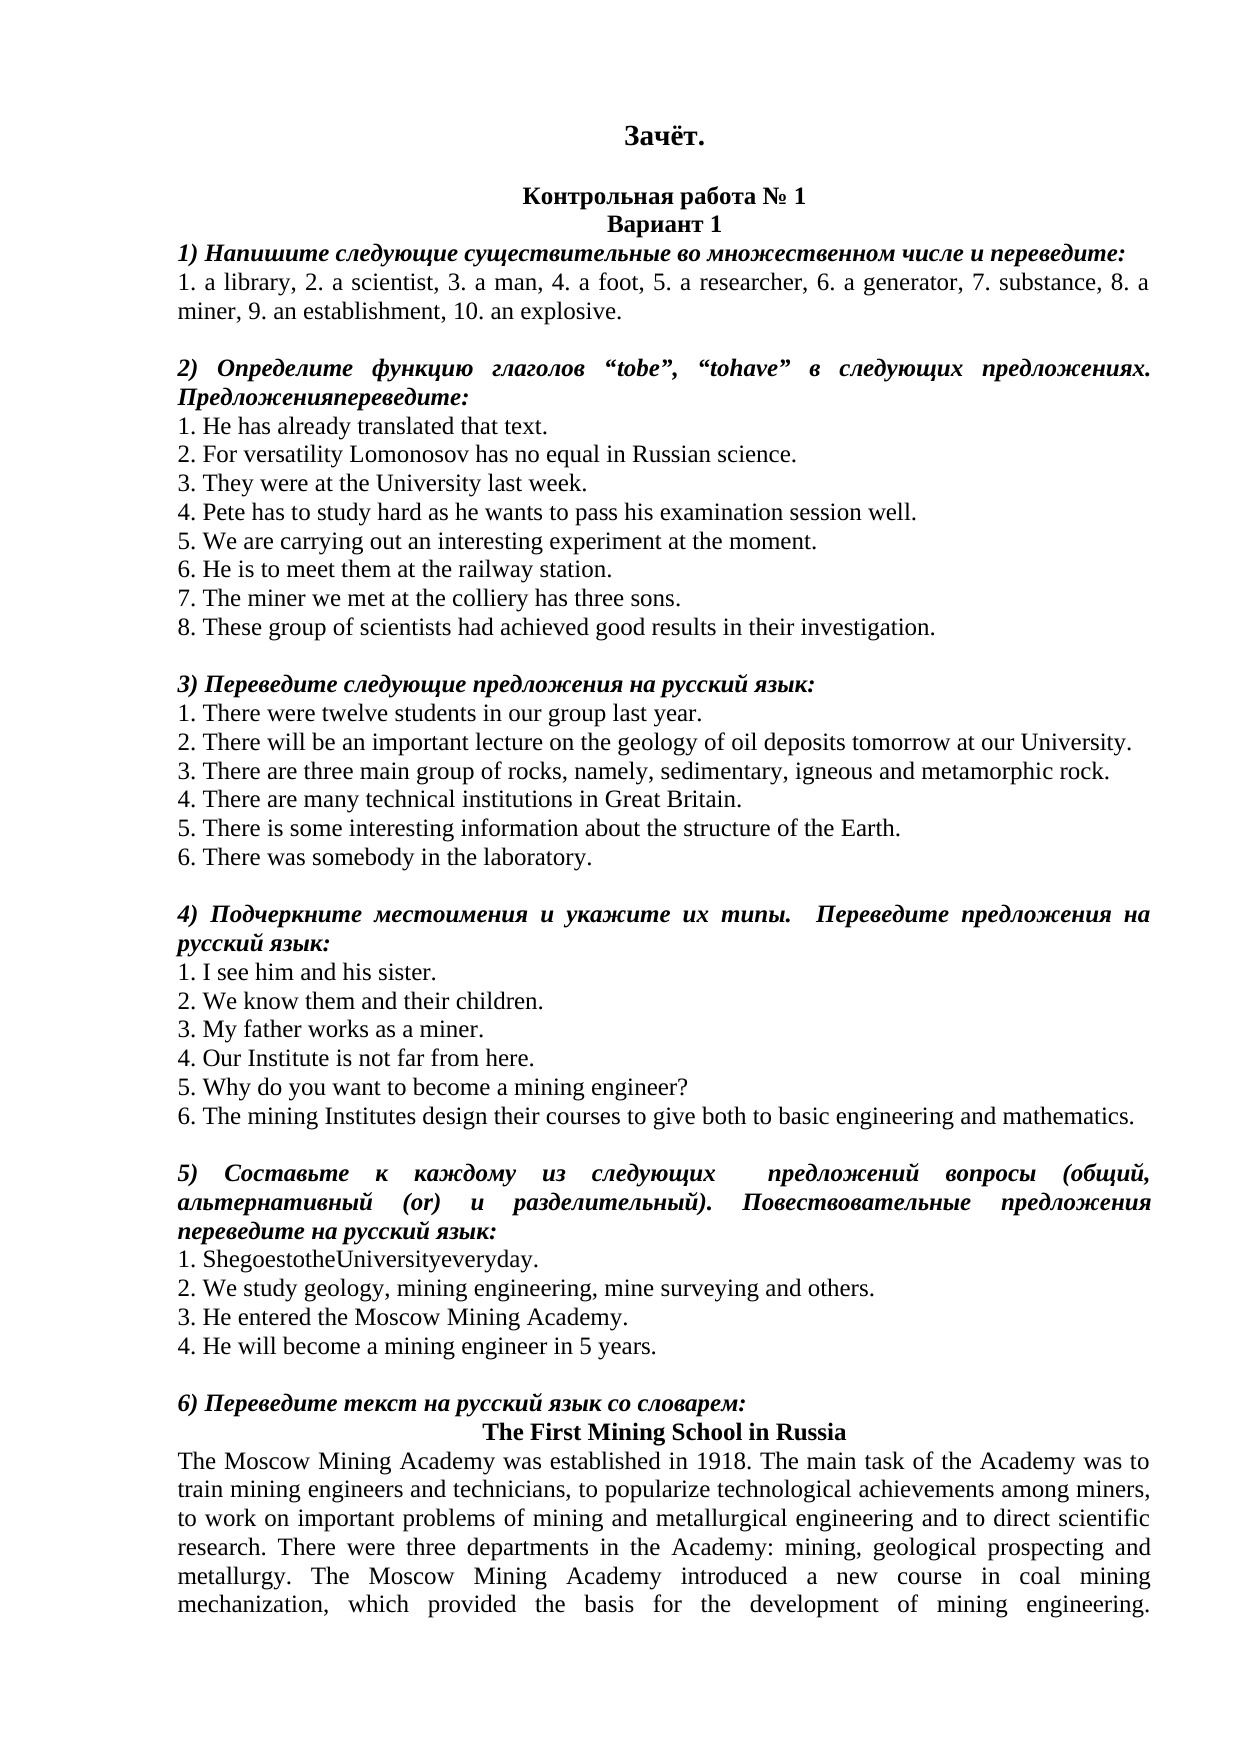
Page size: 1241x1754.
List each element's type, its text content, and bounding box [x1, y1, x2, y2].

text 1. He has already translated that text. [177, 411, 1152, 439]
text 3. There are three main group of rocks, namely, sedimentary, igneous and metamorphic rock. [177, 756, 1152, 784]
text 3) Переведите следующие предложения на русский язык: [177, 669, 1152, 698]
text 5. We are carrying out an interesting experiment at the moment. [177, 526, 1152, 554]
text 1) Напишите следующие существительные во множественном числе и переведите: [177, 238, 1152, 267]
text 1. I see him and his sister. [177, 957, 1152, 986]
text 4) Подчеркните местоимения и укажите их типы. Переведите предложения на русский язык: [177, 899, 1152, 957]
text 6) Переведите текст на русский язык со словарем: [177, 1388, 1152, 1417]
text 2. We know them and their children. [177, 986, 1152, 1014]
text 1. ShegoestotheUniversityeveryday. [177, 1244, 1152, 1273]
text 4. There are many technical institutions in Great Britain. [177, 784, 1152, 813]
text Вариант 1 [177, 209, 1152, 238]
text 3. They were at the University last week. [177, 468, 1152, 497]
text 4. Our Institute is not far from here. [177, 1043, 1152, 1072]
text 2. For versatility Lomonosov has no equal in Russian science. [177, 439, 1152, 468]
text 2) Определите функцию глаголов “tobe”, “tohave” в следующих предложениях. Предложенияпереведите: [177, 353, 1152, 411]
text 4. Pete has to study hard as he wants to pass his examination session well. [177, 497, 1152, 526]
text 3. He entered the Moscow Mining Academy. [177, 1302, 1152, 1331]
text 8. These group of scientists had achieved good results in their investigation. [177, 612, 1152, 641]
text Контрольная работа № 1 [177, 181, 1152, 209]
text 2. We study geology, mining engineering, mine surveying and others. [177, 1273, 1152, 1302]
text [177, 1446, 1152, 1618]
text 3. My father works as a miner. [177, 1014, 1152, 1043]
text 5. Why do you want to become a mining engineer? [177, 1072, 1152, 1101]
text 5. There is some interesting information about the structure of the Earth. [177, 813, 1152, 842]
text 2. There will be an important lecture on the geology of oil deposits tomorrow at our University. [177, 727, 1152, 756]
text 7. The miner we met at the colliery has three sons. [177, 583, 1152, 612]
text 6. He is to meet them at the railway station. [177, 554, 1152, 583]
text Зачёт. [177, 118, 1152, 152]
text 4. He will become a mining engineer in 5 years. [177, 1331, 1152, 1359]
text 1. There were twelve students in our group last year. [177, 698, 1152, 727]
text 6. There was somebody in the laboratory. [177, 842, 1152, 871]
text 5) Составьте к каждому из следующих предложений вопросы (общий, альтернативный (or) и разделительный). Повествовательные предложения переведите на русский язык: [177, 1158, 1152, 1244]
text 6. The mining Institutes design their courses to give both to basic engineering and mathematics. [177, 1101, 1152, 1129]
text The First Mining School in Russia [177, 1417, 1152, 1446]
text 1. a library, 2. a scientist, 3. a man, 4. a foot, 5. a researcher, 6. a generator, 7. substance, 8. a miner, 9. an establishment, 10. an explosive. [177, 267, 1152, 324]
